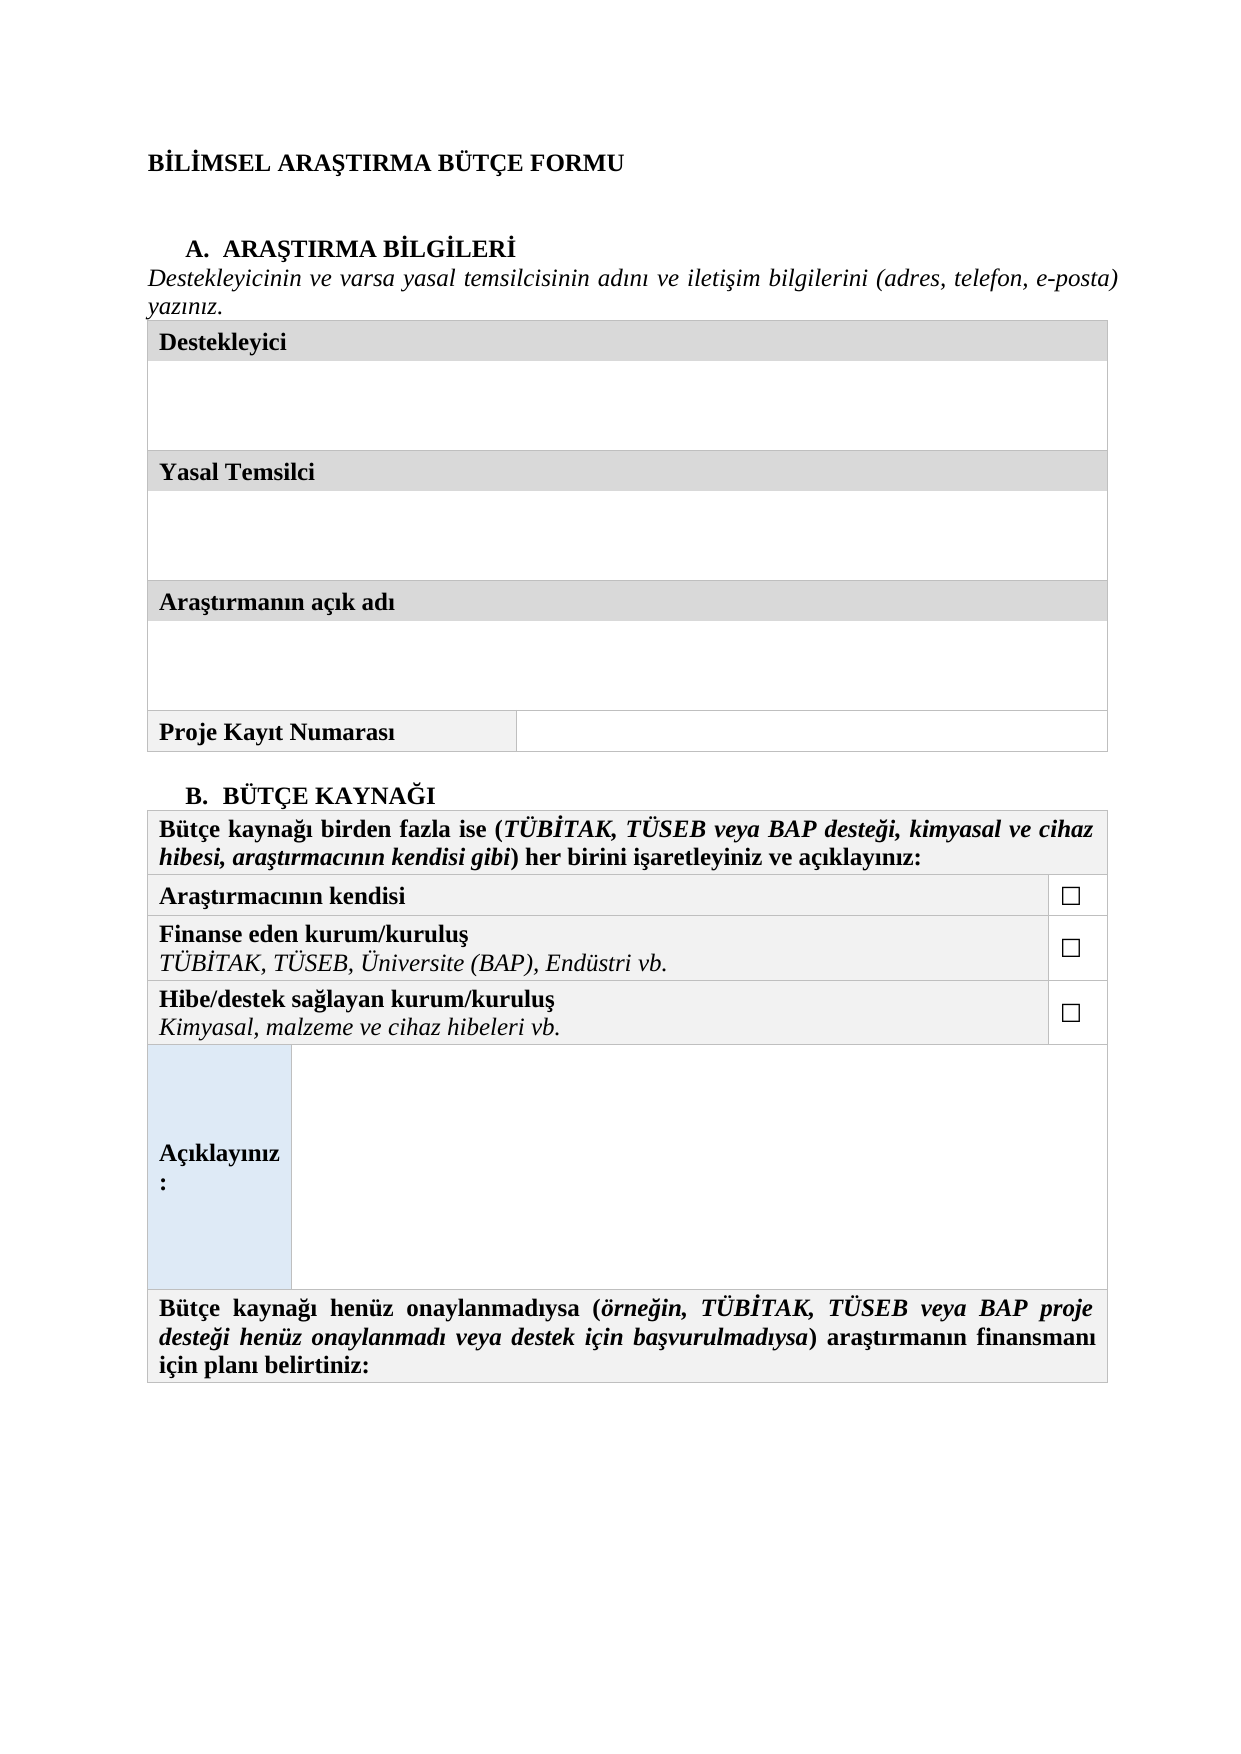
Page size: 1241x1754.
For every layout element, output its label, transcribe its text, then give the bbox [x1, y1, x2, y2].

table_header Bütçe kaynağı birden fazla ise (TÜBİTAK, TÜSEB veya BAP desteği, kimyasal ve cihaz hibesi, araştırmacının kendisi gibi) her birini işaretleyiniz ve açıklayınız: [148, 811, 1107, 874]
table_cell Bütçe kaynağı henüz onaylanmadıysa (örneğin, TÜBİTAK, TÜSEB veya BAP proje desteği henüz onaylanmadı veya destek için başvurulmadıysa) araştırmanın finansmanı için planı belirtiniz: [148, 1290, 1107, 1382]
table_cell Hibe/destek sağlayan kurum/kuruluş Kimyasal, malzeme ve cihaz hibeleri vb. [148, 981, 1048, 1044]
table_header Destekleyici [148, 321, 1107, 361]
table_cell Proje Kayıt Numarası [148, 711, 516, 751]
table_cell [148, 361, 1107, 450]
table_cell [148, 621, 1107, 710]
table_cell [517, 711, 1107, 751]
table_cell [292, 1045, 1107, 1289]
list ARAŞTIRMA BİLGİLERİ [185, 234, 1122, 263]
table_cell Yasal Temsilci [148, 451, 1107, 491]
list BÜTÇE KAYNAĞI [185, 781, 1122, 810]
text Destekleyicinin ve varsa yasal temsilcisinin adını ve iletişim bilgilerini (adres, telefon, e-posta) yazınız. [148, 263, 1122, 320]
table_cell [148, 491, 1107, 580]
table_cell Finanse eden kurum/kuruluş TÜBİTAK, TÜSEB, Üniversite (BAP), Endüstri vb. [148, 916, 1048, 980]
text BİLİMSEL ARAŞTIRMA BÜTÇE FORMU [148, 148, 1122, 176]
table_cell Araştırmanın açık adı [148, 581, 1107, 621]
table_cell Açıklayınız: [148, 1045, 291, 1289]
table_cell Araştırmacının kendisi [148, 875, 1048, 915]
